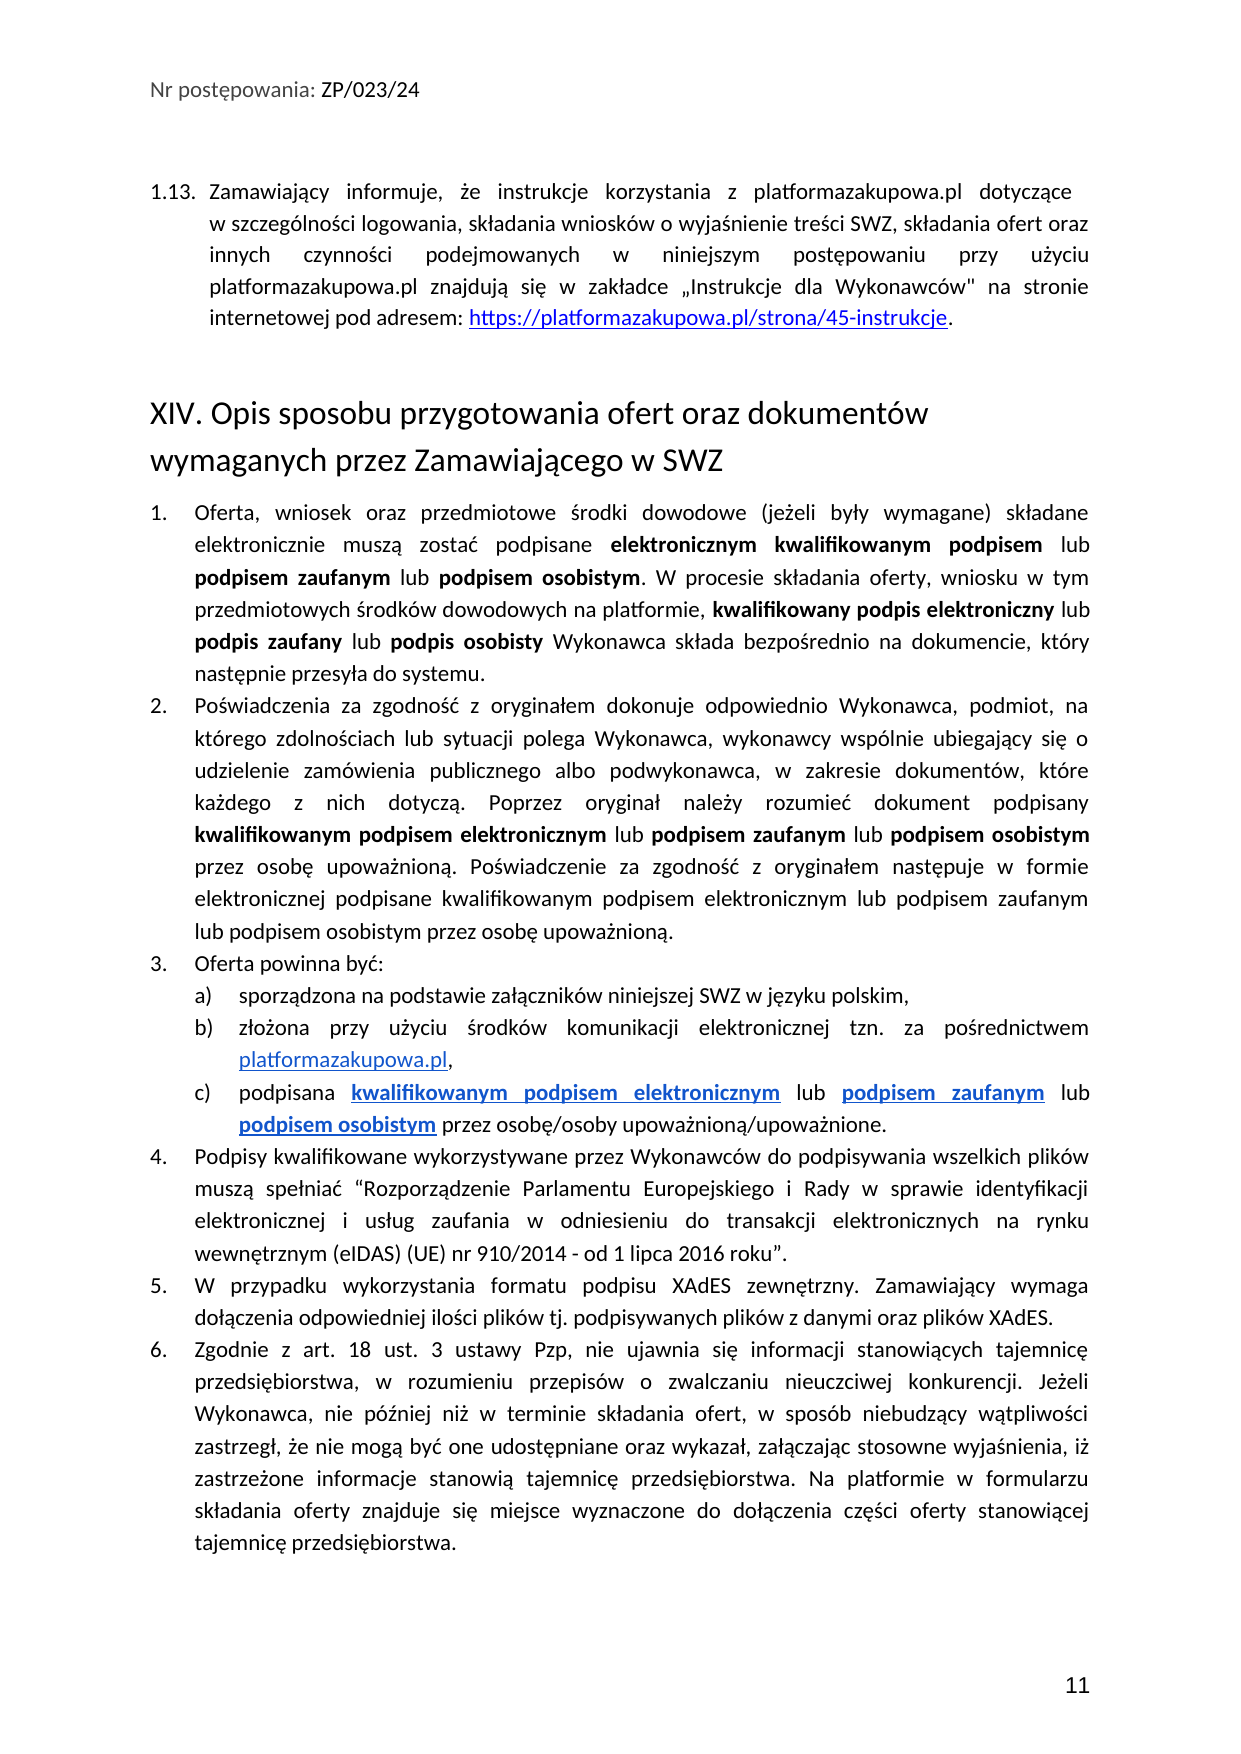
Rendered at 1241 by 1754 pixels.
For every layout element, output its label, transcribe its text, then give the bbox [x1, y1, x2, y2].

subtitle XIV. Opis sposobu przygotowania ofert oraz dokumentów wymaganych przez Zamawiającego w SWZ [150, 392, 1090, 480]
list Podpisy kwalifikowane wykorzystywane przez Wykonawców do podpisywania wszelkich plików muszą spełniać “Rozporządzenie Parlamentu Europejskiego i Rady w sprawie identyfikacji elektronicznej i usług zaufania w odniesieniu do transakcji elektronicznych na rynku wewnętrznym (eIDAS) (UE) nr 910/2014 - od 1 lipca 2016 roku”. [150, 1142, 1090, 1267]
list Zgodnie z art. 18 ust. 3 ustawy Pzp, nie ujawnia się informacji stanowiących tajemnicę przedsiębiorstwa, w rozumieniu przepisów o zwalczaniu nieuczciwej konkurencji. Jeżeli Wykonawca, nie później niż w terminie składania ofert, w sposób niebudzący wątpliwości zastrzegł, że nie mogą być one udostępniane oraz wykazał, załączając stosowne wyjaśnienia, iż zastrzeżone informacje stanowią tajemnicę przedsiębiorstwa. Na platformie w formularzu składania oferty znajduje się miejsce wyznaczone do dołączenia części oferty stanowiącej tajemnicę przedsiębiorstwa. [150, 1335, 1090, 1556]
subtitle Zamawiający informuje, że instrukcje korzystania z platformazakupowa.pl dotyczące w szczególności logowania, składania wniosków o wyjaśnienie treści SWZ, składania ofert oraz innych czynności podejmowanych w niniejszym postępowaniu przy użyciu platformazakupowa.pl znajdują się w zakładce „Instrukcje dla Wykonawców" na stronie internetowej pod adresem: https://platformazakupowa.pl/strona/45-instrukcje. [150, 177, 1090, 332]
list Oferta, wniosek oraz przedmiotowe środki dowodowe (jeżeli były wymagane) składane elektronicznie muszą zostać podpisane elektronicznym kwalifikowanym podpisem lub podpisem zaufanym lub podpisem osobistym. W procesie składania oferty, wniosku w tym przedmiotowych środków dowodowych na platformie, kwalifikowany podpis elektroniczny lub podpis zaufany lub podpis osobisty Wykonawca składa bezpośrednio na dokumencie, który następnie przesyła do systemu. [150, 498, 1090, 687]
list złożona przy użyciu środków komunikacji elektronicznej tzn. za pośrednictwem platformazakupowa.pl, [194, 1013, 1090, 1073]
list podpisana kwalifikowanym podpisem elektronicznym lub podpisem zaufanym lub podpisem osobistym przez osobę/osoby upoważnioną/upoważnione. [194, 1078, 1090, 1138]
list sporządzona na podstawie załączników niniejszej SWZ w języku polskim, [194, 981, 1090, 1009]
list W przypadku wykorzystania formatu podpisu XAdES zewnętrzny. Zamawiający wymaga dołączenia odpowiedniej ilości plików tj. podpisywanych plików z danymi oraz plików XAdES. [150, 1271, 1090, 1331]
subtitle Poświadczenia za zgodność z oryginałem dokonuje odpowiednio Wykonawca, podmiot, na którego zdolnościach lub sytuacji polega Wykonawca, wykonawcy wspólnie ubiegający się o udzielenie zamówienia publicznego albo podwykonawca, w zakresie dokumentów, które każdego z nich dotyczą. Poprzez oryginał należy rozumieć dokument podpisany kwalifikowanym podpisem elektronicznym lub podpisem zaufanym lub podpisem osobistym przez osobę upoważnioną. Poświadczenie za zgodność z oryginałem następuje w formie elektronicznej podpisane kwalifikowanym podpisem elektronicznym lub podpisem zaufanym lub podpisem osobistym przez osobę upoważnioną. [150, 691, 1090, 945]
list Oferta powinna być: [150, 949, 1090, 977]
